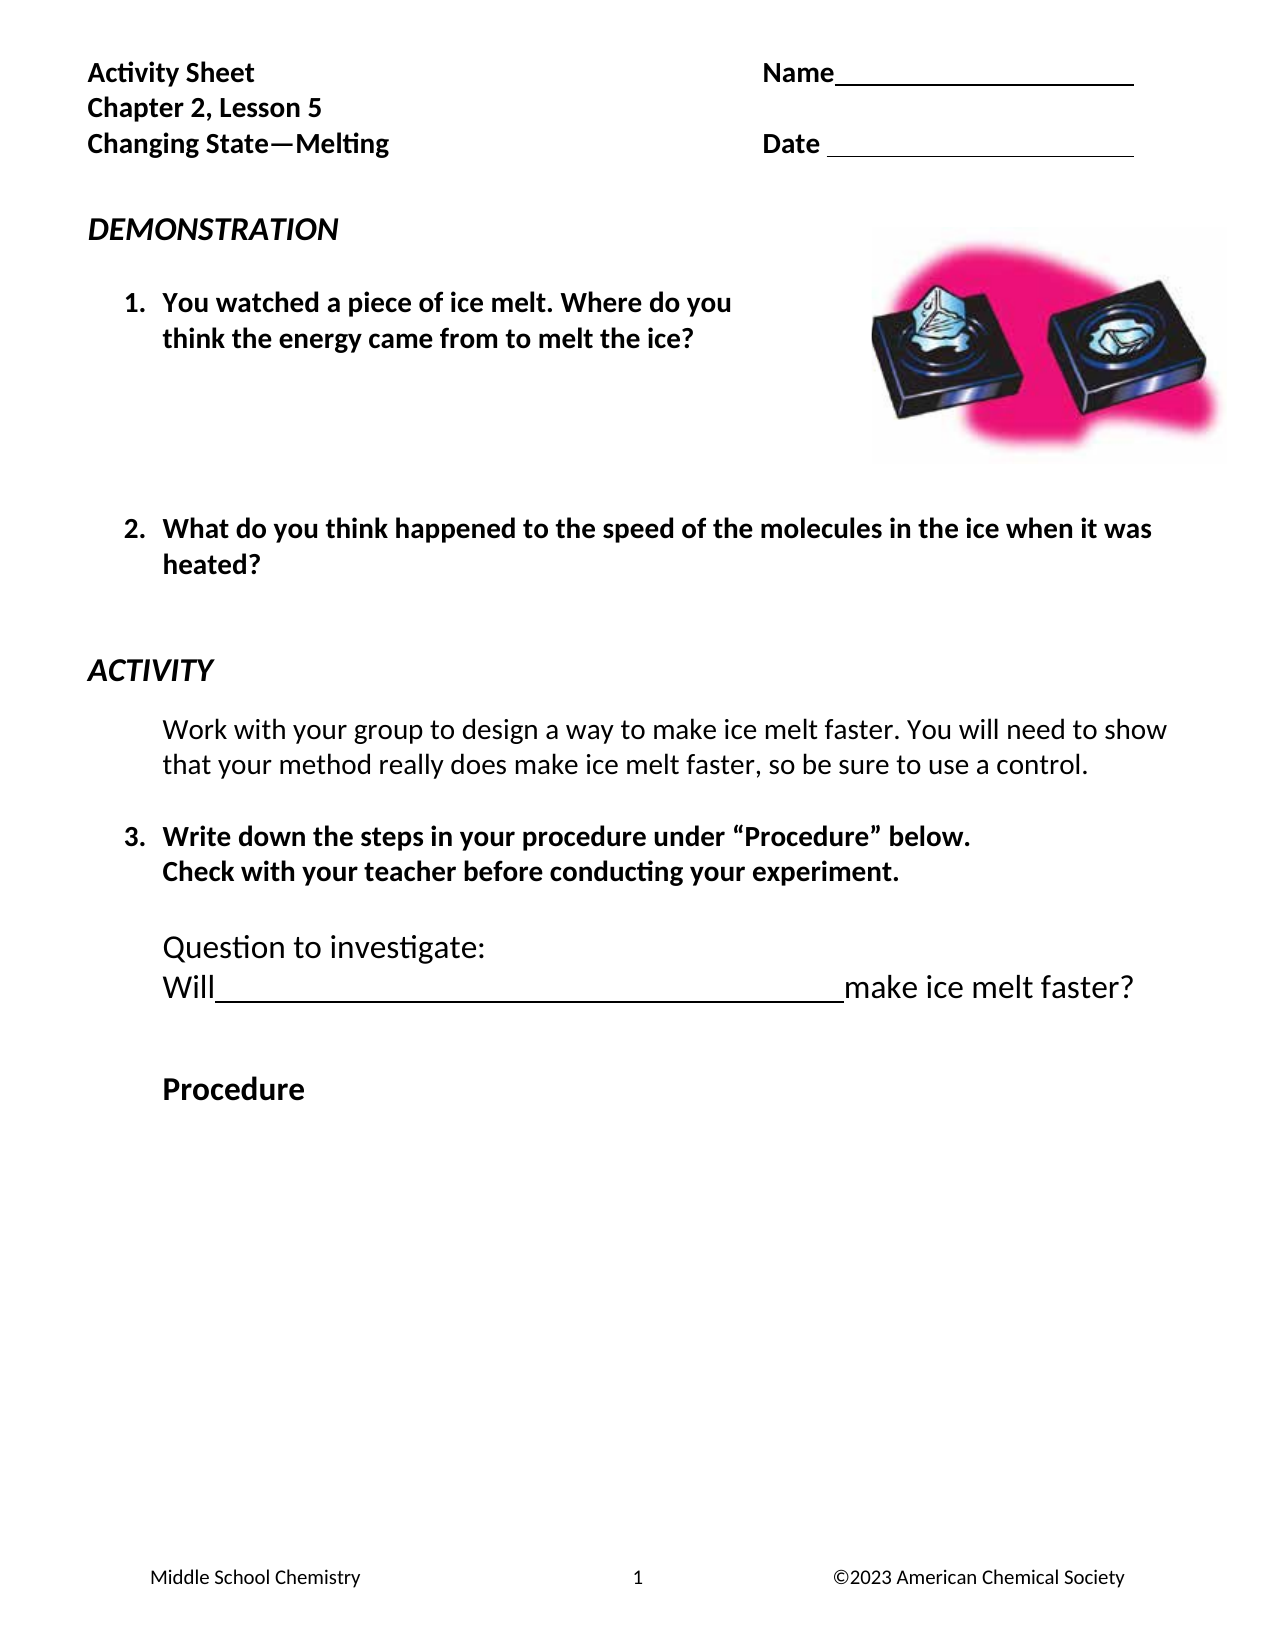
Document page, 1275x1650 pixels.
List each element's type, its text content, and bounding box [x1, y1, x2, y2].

text Question to investigate: [162, 926, 1200, 967]
list What do you think happened to the speed of the molecules in the ice when it was heated? [123, 510, 1182, 581]
text Work with your group to design a way to make ice melt faster. You will need to show that your method really does make ice melt faster, so be sure to use a control. [162, 711, 1200, 782]
picture [870, 227, 1226, 462]
subtitle ACTIVITY [88, 649, 1200, 690]
subtitle DEMONSTRATION [88, 207, 1200, 248]
text Activity Sheet Name Chapter 2, Lesson 5 [87, 54, 1186, 125]
list You watched a piece of ice melt. Where do you think the energy came from to melt the ice? [123, 284, 794, 356]
text Changing State—Melting Date [87, 125, 1200, 161]
text Will make ice melt faster? [162, 967, 1200, 1007]
list Write down the steps in your procedure under “Procedure” below. Check with your teacher before conducting your experiment. [123, 818, 1006, 889]
text Procedure [162, 1068, 1200, 1109]
